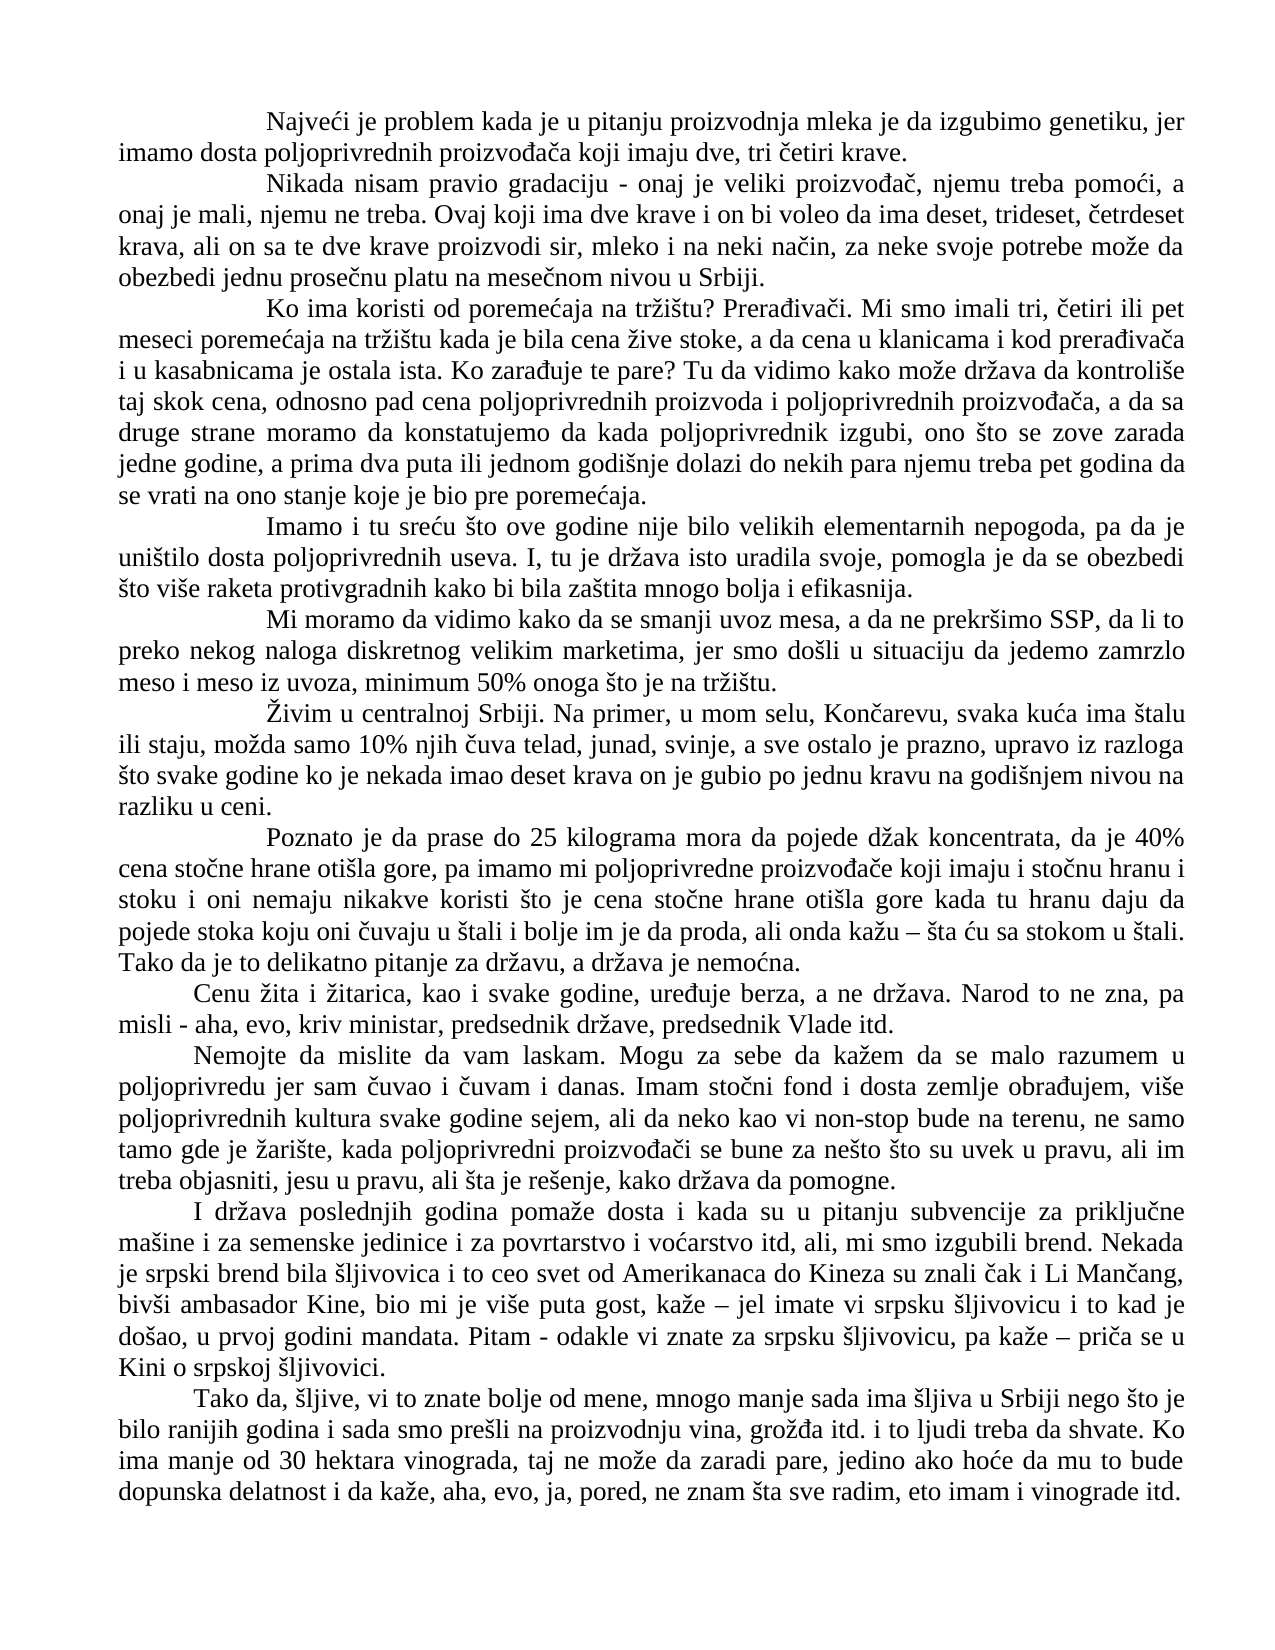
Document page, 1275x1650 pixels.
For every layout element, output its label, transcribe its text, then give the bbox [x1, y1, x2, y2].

text Poznato je da prase do 25 kilograma mora da pojede džak koncentrata, da je 40% cena stočne hrane otišla gore, pa imamo mi poljoprivredne proizvođače koji imaju i stočnu hranu i stoku i oni nemaju nikakve koristi što je cena stočne hrane otišla gore kada tu hranu daju da pojede stoka koju oni čuvaju u štali i bolje im je da proda, ali onda kažu – šta ću sa stokom u štali. Tako da je to delikatno pitanje za državu, a država je nemoćna. [118, 821, 1186, 977]
text Mi moramo da vidimo kako da se smanji uvoz mesa, a da ne prekršimo SSP, da li to preko nekog naloga diskretnog velikim marketima, jer smo došli u situaciju da jedemo zamrzlo meso i meso iz uvoza, minimum 50% onoga što je na tržištu. [118, 603, 1186, 697]
text Ko ima koristi od poremećaja na tržištu? Prerađivači. Mi smo imali tri, četiri ili pet meseci poremećaja na tržištu kada je bila cena žive stoke, a da cena u klanicama i kod prerađivača i u kasabnicama je ostala ista. Ko zarađuje te pare? Tu da vidimo kako može država da kontroliše taj skok cena, odnosno pad cena poljoprivrednih proizvoda i poljoprivrednih proizvođača, a da sa druge strane moramo da konstatujemo da kada poljoprivrednik izgubi, ono što se zove zarada jedne godine, a prima dva puta ili jednom godišnje dolazi do nekih para njemu treba pet godina da se vrati na ono stanje koje je bio pre poremećaja. [118, 292, 1186, 510]
text Imamo i tu sreću što ove godine nije bilo velikih elementarnih nepogoda, pa da je uništilo dosta poljoprivrednih useva. I, tu je država isto uradila svoje, pomogla je da se obezbedi što više raketa protivgradnih kako bi bila zaštita mnogo bolja i efikasnija. [118, 510, 1186, 603]
text Živim u centralnoj Srbiji. Na primer, u mom selu, Končarevu, svaka kuća ima štalu ili staju, možda samo 10% njih čuva telad, junad, svinje, a sve ostalo je prazno, upravo iz razloga što svake godine ko je nekada imao deset krava on je gubio po jednu kravu na godišnjem nivou na razliku u ceni. [118, 697, 1186, 821]
text Najveći je problem kada je u pitanju proizvodnja mleka je da izgubimo genetiku, jer imamo dosta poljoprivrednih proizvođača koji imaju dve, tri četiri krave. [118, 105, 1186, 167]
text Nikada nisam pravio gradaciju - onaj je veliki proizvođač, njemu treba pomoći, a onaj je mali, njemu ne treba. Ovaj koji ima dve krave i on bi voleo da ima deset, trideset, četrdeset krava, ali on sa te dve krave proizvodi sir, mleko i na neki način, za neke svoje potrebe može da obezbedi jednu prosečnu platu na mesečnom nivou u Srbiji. [118, 167, 1186, 292]
text Nemojte da mislite da vam laskam. Mogu za sebe da kažem da se malo razumem u poljoprivredu jer sam čuvao i čuvam i danas. Imam stočni fond i dosta zemlje obrađujem, više poljoprivrednih kultura svake godine sejem, ali da neko kao vi non-stop bude na terenu, ne samo tamo gde je žarište, kada poljoprivredni proizvođači se bune za nešto što su uvek u pravu, ali im treba objasniti, jesu u pravu, ali šta je rešenje, kako država da pomogne. [118, 1039, 1186, 1195]
text I država poslednjih godina pomaže dosta i kada su u pitanju subvencije za priključne mašine i za semenske jedinice i za povrtarstvo i voćarstvo itd, ali, mi smo izgubili brend. Nekada je srpski brend bila šljivovica i to ceo svet od Amerikanaca do Kineza su znali čak i Li Mančang, bivši ambasador Kine, bio mi je više puta gost, kaže – jel imate vi srpsku šljivovicu i to kad je došao, u prvoj godini mandata. Pitam - odakle vi znate za srpsku šljivovicu, pa kaže – priča se u Kini o srpskoj šljivovici. [118, 1195, 1186, 1382]
text Cenu žita i žitarica, kao i svake godine, uređuje berza, a ne država. Narod to ne zna, pa misli - aha, evo, kriv ministar, predsednik države, predsednik Vlade itd. [118, 977, 1186, 1039]
text Tako da, šljive, vi to znate bolje od mene, mnogo manje sada ima šljiva u Srbiji nego što je bilo ranijih godina i sada smo prešli na proizvodnju vina, grožđa itd. i to ljudi treba da shvate. Ko ima manje od 30 hektara vinograda, taj ne može da zaradi pare, jedino ako hoće da mu to bude dopunska delatnost i da kaže, aha, evo, ja, pored, ne znam šta sve radim, eto imam i vinograde itd. [118, 1382, 1186, 1507]
